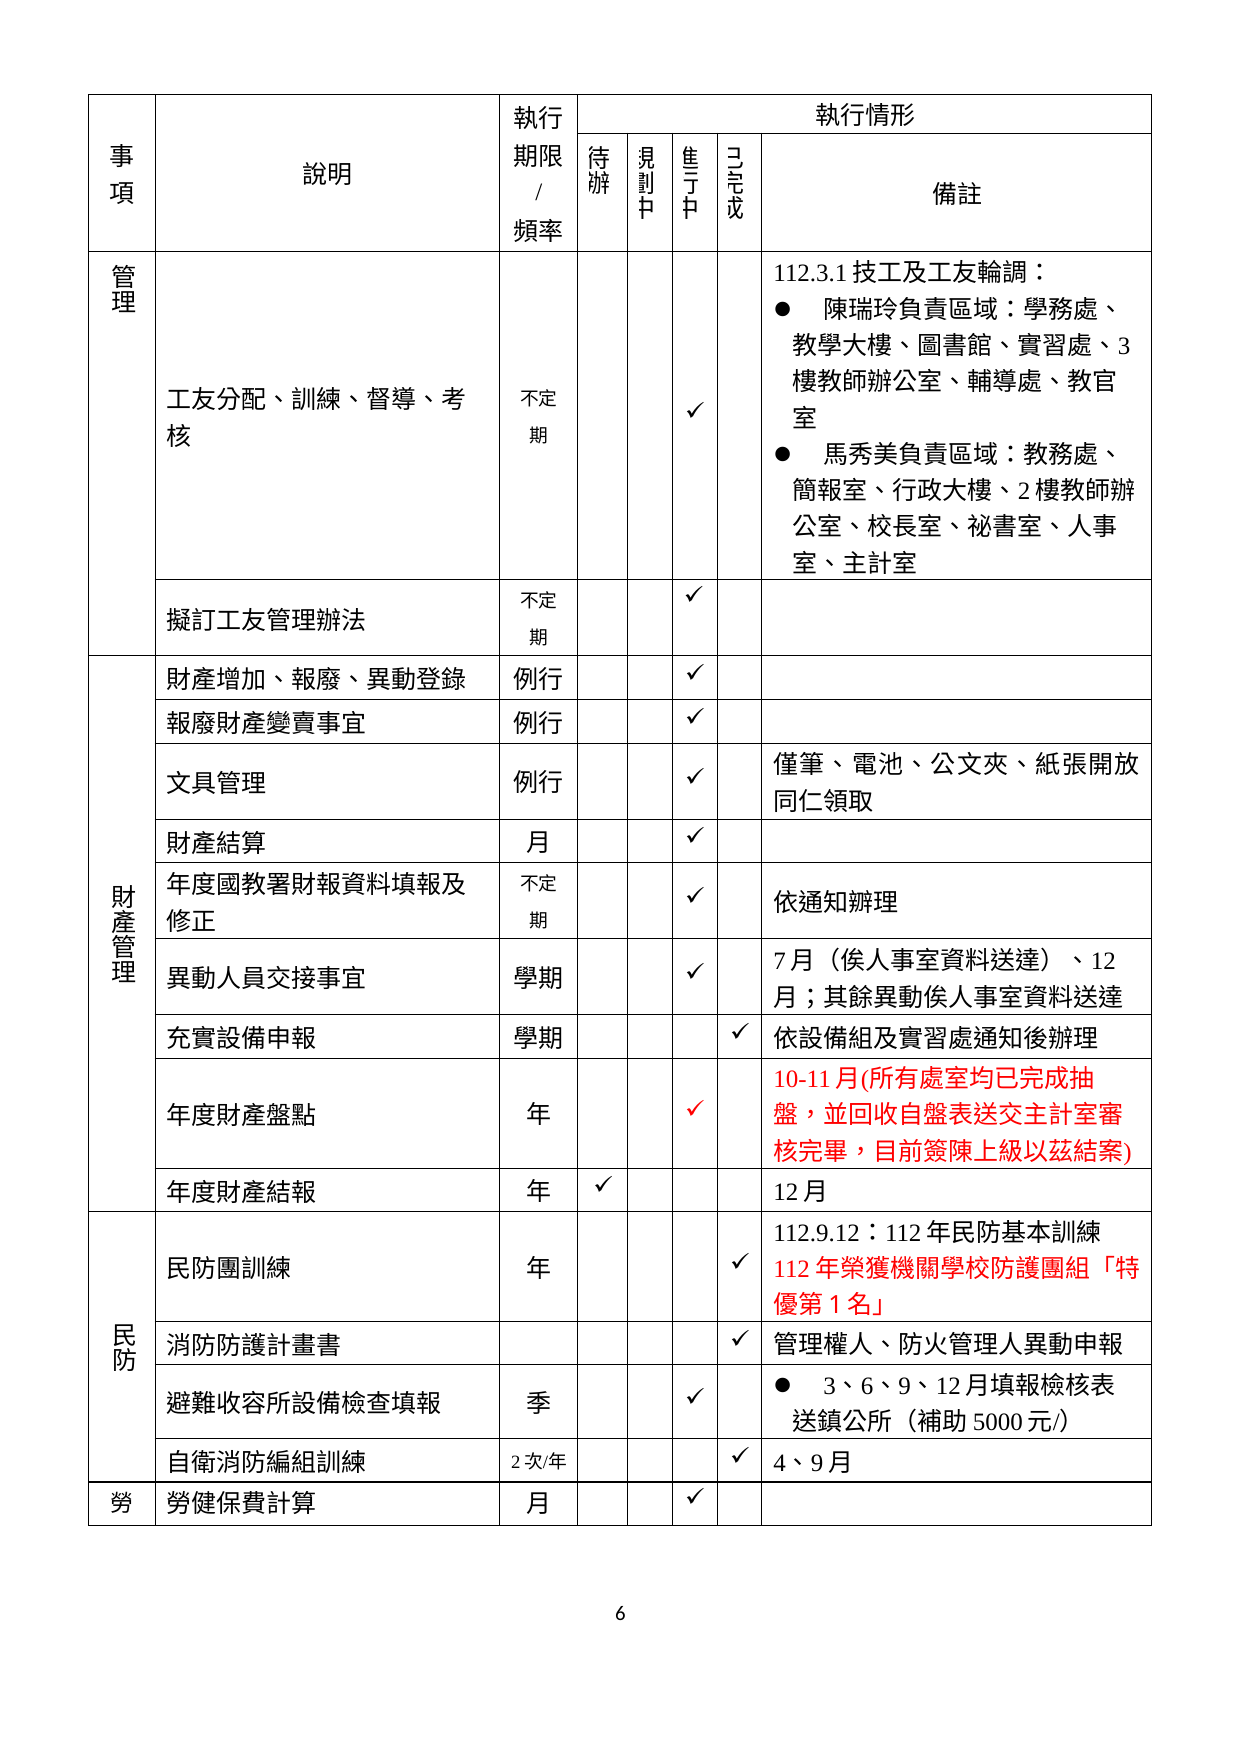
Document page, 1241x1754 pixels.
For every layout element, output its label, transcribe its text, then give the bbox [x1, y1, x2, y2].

table_cell 年 [500, 1212, 577, 1321]
table_cell 年度財產結報 [156, 1169, 499, 1211]
table_cell [578, 252, 627, 579]
table_cell [718, 1365, 761, 1438]
table_cell [578, 580, 627, 655]
table_cell 3、6、9、12月填報檢核表送鎮公所（補助5000元/） [762, 1365, 1151, 1438]
table_cell [628, 252, 672, 579]
table_cell 10-11月(所有處室均已完成抽盤，並回收自盤表送交主計室審核完畢，目前簽陳上級以茲結案) [762, 1059, 1151, 1167]
table_header 說明 [156, 95, 499, 251]
table_cell [673, 820, 717, 862]
table_cell [762, 700, 1151, 742]
table_cell 年 [500, 1169, 577, 1211]
table_cell 備註 [762, 134, 1151, 251]
table_cell [673, 863, 717, 938]
table_cell 4、9月 [762, 1439, 1151, 1481]
table_cell 工友管理 [89, 252, 155, 655]
table_cell [628, 939, 672, 1014]
table_cell 勞健保費計算 [156, 1483, 499, 1525]
table_cell 民防團訓練 [156, 1212, 499, 1321]
table_cell [628, 1483, 672, 1525]
table_cell [762, 580, 1151, 655]
table_cell [673, 1365, 717, 1438]
table_cell 財產結算 [156, 820, 499, 862]
table_cell 依設備組及實習處通知後辦理 [762, 1015, 1151, 1058]
table_cell 7月（俟人事室資料送達）、12月；其餘異動俟人事室資料送達 [762, 939, 1151, 1014]
table_cell 民防 [89, 1212, 155, 1481]
table_cell [628, 1169, 672, 1211]
table_cell 文具管理 [156, 744, 499, 818]
table_header 執行情形 [578, 95, 1151, 133]
table_cell [718, 1169, 761, 1211]
table_cell 財產管理 [89, 656, 155, 1211]
table_cell [673, 1439, 717, 1481]
table_cell 依通知辧理 [762, 863, 1151, 938]
table_cell 不定期 [500, 252, 577, 579]
table_cell [628, 1015, 672, 1058]
table_cell [628, 1059, 672, 1167]
table_cell 112.9.12：112年民防基本訓練 112年榮獲機關學校防護團組「特優第1名｣ [762, 1212, 1151, 1321]
table_cell [628, 744, 672, 818]
table_cell [628, 1365, 672, 1438]
table_cell [578, 1059, 627, 1167]
table_cell [718, 1015, 761, 1058]
table_cell 僅筆、電池、公文夾、紙張開放同仁領取 [762, 744, 1151, 818]
table_cell [718, 939, 761, 1014]
table_cell [578, 820, 627, 862]
table_cell [578, 1439, 627, 1481]
table_cell 年度財產盤點 [156, 1059, 499, 1167]
table_cell 異動人員交接事宜 [156, 939, 499, 1014]
table_cell [628, 656, 672, 699]
table_cell 管理權人、防火管理人異動申報 [762, 1322, 1151, 1364]
table_cell 消防防護計畫書 [156, 1322, 499, 1364]
table_cell [628, 1322, 672, 1364]
table_cell [578, 863, 627, 938]
table_cell 年度國教署財報資料填報及修正 [156, 863, 499, 938]
table_cell [718, 656, 761, 699]
table_cell [718, 700, 761, 742]
table_cell [578, 656, 627, 699]
table_cell 進行中 [673, 134, 717, 251]
table_cell [578, 1212, 627, 1321]
table_cell [500, 1322, 577, 1364]
table_cell [762, 1483, 1151, 1525]
table_cell 擬訂工友管理辦法 [156, 580, 499, 655]
table_cell 避難收容所設備檢查填報 [156, 1365, 499, 1438]
table_cell [628, 580, 672, 655]
table_cell [628, 820, 672, 862]
table_cell [578, 1483, 627, 1525]
table_cell 年 [500, 1059, 577, 1167]
table_cell [673, 700, 717, 742]
table_cell [673, 252, 717, 579]
table_cell [673, 1059, 717, 1167]
table_cell [628, 1212, 672, 1321]
table_cell [718, 863, 761, 938]
table_cell [718, 1483, 761, 1525]
table_cell 季 [500, 1365, 577, 1438]
table_cell [762, 820, 1151, 862]
table_cell [628, 700, 672, 742]
table_cell 充實設備申報 [156, 1015, 499, 1058]
table_cell 自衛消防編組訓練 [156, 1439, 499, 1481]
table_cell [578, 1365, 627, 1438]
table_header 事項 [89, 95, 155, 251]
table_cell 不定期 [500, 863, 577, 938]
table_cell [578, 1322, 627, 1364]
table_cell 112.3.1技工及工友輪調： 陳瑞玲負責區域：學務處、教學大樓、圖書館、實習處、3樓教師辦公室、輔導處、教官室 馬秀美負責區域：教務處、簡報室、行政大樓、2樓教師辦公室、校長室、祕書室、人事室、主計室 [762, 252, 1151, 579]
table_cell [673, 1212, 717, 1321]
table_cell [578, 1169, 627, 1211]
table_cell [673, 656, 717, 699]
table_cell 不定期 [500, 580, 577, 655]
table_cell [673, 939, 717, 1014]
table_cell [673, 580, 717, 655]
table_cell 月 [500, 820, 577, 862]
table_cell 學期 [500, 1015, 577, 1058]
table_cell [628, 863, 672, 938]
table_cell [718, 1439, 761, 1481]
table_cell [673, 1322, 717, 1364]
table_header 執行期限/ 頻率 [500, 95, 577, 251]
table_cell [718, 1212, 761, 1321]
table_cell [578, 744, 627, 818]
table_cell 規劃中 [628, 134, 672, 251]
table_cell 報廢財產變賣事宜 [156, 700, 499, 742]
table_cell [673, 1015, 717, 1058]
table_cell [578, 700, 627, 742]
table_cell 學期 [500, 939, 577, 1014]
table_cell 財產增加、報廢、異動登錄 [156, 656, 499, 699]
table_cell [673, 744, 717, 818]
table_cell 2次/年 [500, 1439, 577, 1481]
table_cell [673, 1169, 717, 1211]
table_cell [718, 1059, 761, 1167]
table_cell 月 [500, 1483, 577, 1525]
table_cell [718, 252, 761, 579]
table_cell 勞健保 [89, 1483, 155, 1525]
table_cell [673, 1483, 717, 1525]
table_cell [762, 656, 1151, 699]
table_cell 待辦 [578, 134, 627, 251]
table_cell [718, 580, 761, 655]
table_cell 例行 [500, 744, 577, 818]
table_cell [628, 1439, 672, 1481]
table_cell 例行 [500, 700, 577, 742]
table_cell [718, 1322, 761, 1364]
table_cell 工友分配、訓練、督導、考核 [156, 252, 499, 579]
table_cell [718, 744, 761, 818]
table_cell 已完成 [718, 134, 761, 251]
table_cell 例行 [500, 656, 577, 699]
table_cell 12月 [762, 1169, 1151, 1211]
table_cell [578, 1015, 627, 1058]
table_cell [718, 820, 761, 862]
table_cell [578, 939, 627, 1014]
